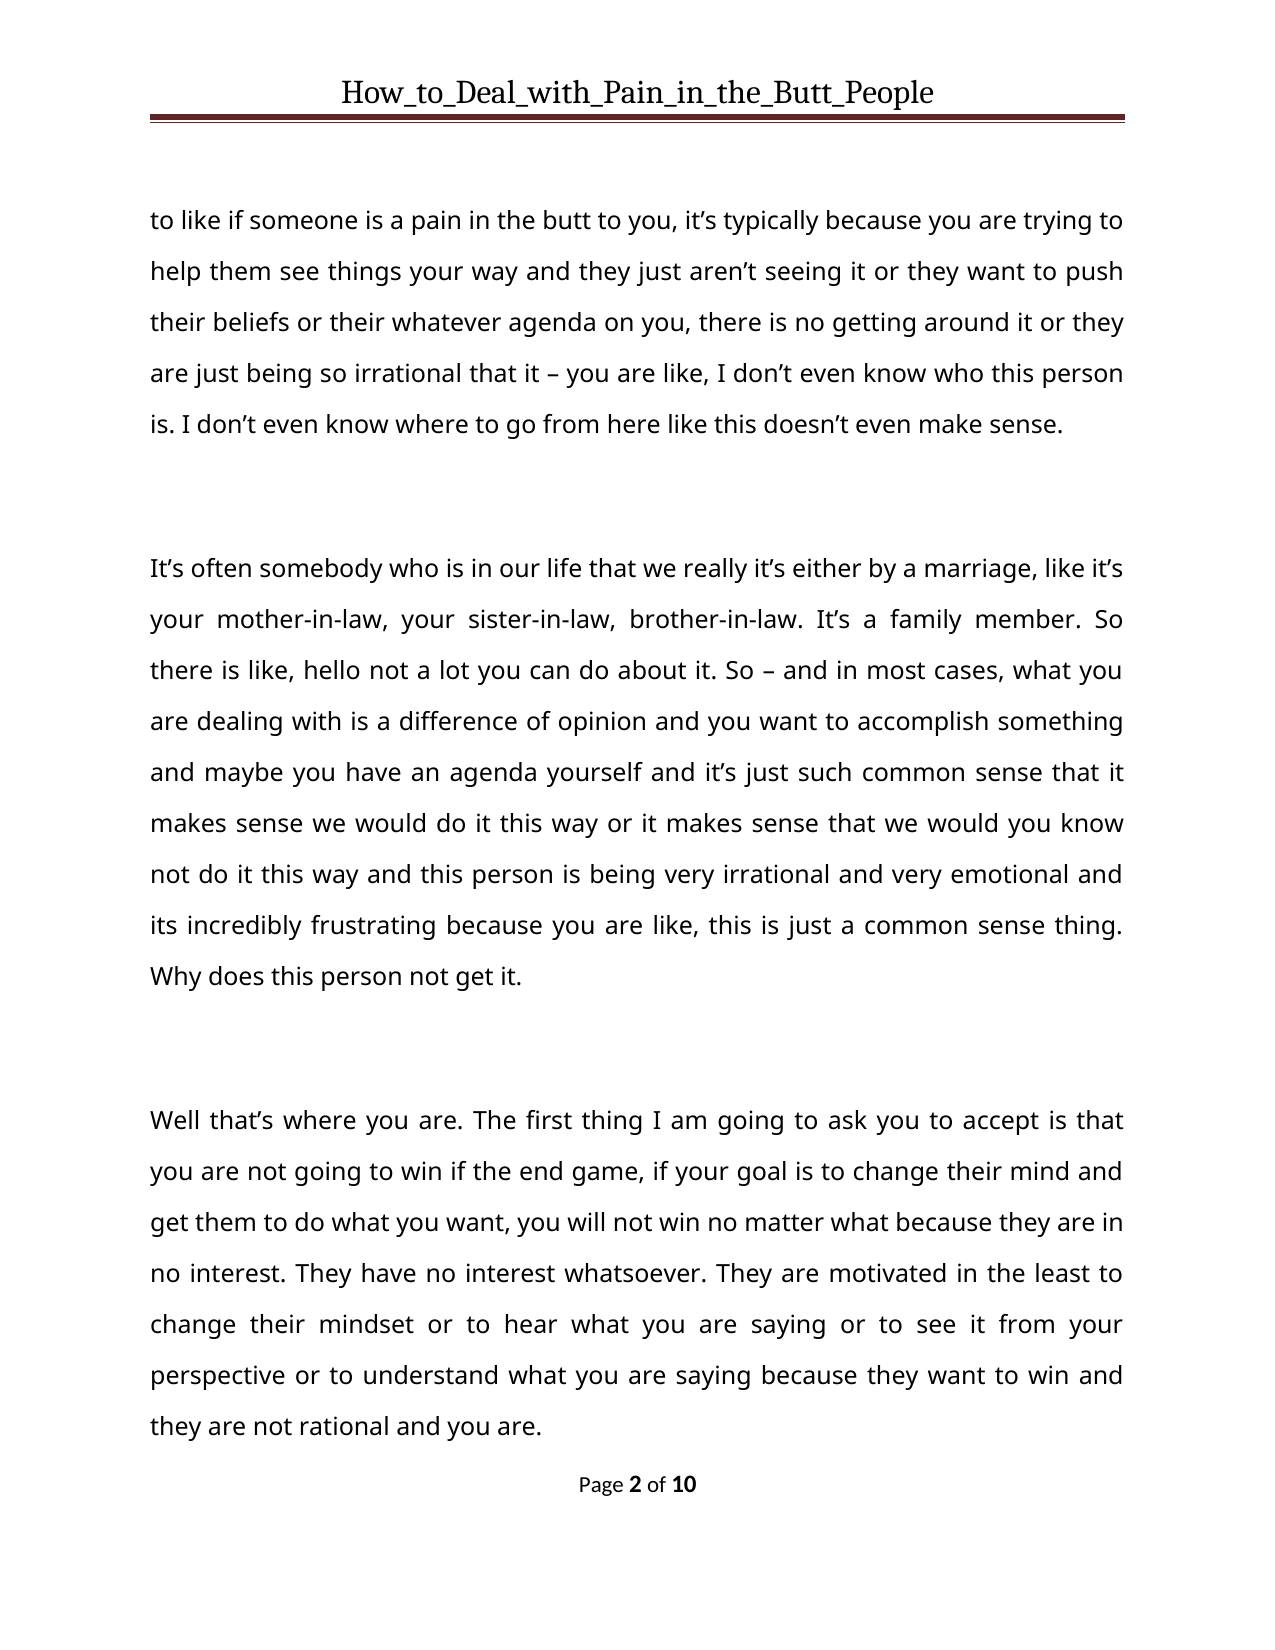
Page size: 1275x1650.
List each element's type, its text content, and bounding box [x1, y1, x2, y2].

text It’s often somebody who is in our life that we really it’s either by a marriage, like it’s your mother-in-law, your sister-in-law, brother-in-law. It’s a family member. So there is like, hello not a lot you can do about it. So – and in most cases, what you are dealing with is a difference of opinion and you want to accomplish something and maybe you have an agenda yourself and it’s just such common sense that it makes sense we would do it this way or it makes sense that we would you know not do it this way and this person is being very irrational and very emotional and its incredibly frustrating because you are like, this is just a common sense thing. Why does this person not get it. [150, 551, 1125, 993]
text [150, 203, 1125, 441]
text Well that’s where you are. The first thing I am going to ask you to accept is that you are not going to win if the end game, if your goal is to change their mind and get them to do what you want, you will not win no matter what because they are in no interest. They have no interest whatsoever. They are motivated in the least to change their mindset or to hear what you are saying or to see it from your perspective or to understand what you are saying because they want to win and they are not rational and you are. [150, 1103, 1125, 1443]
